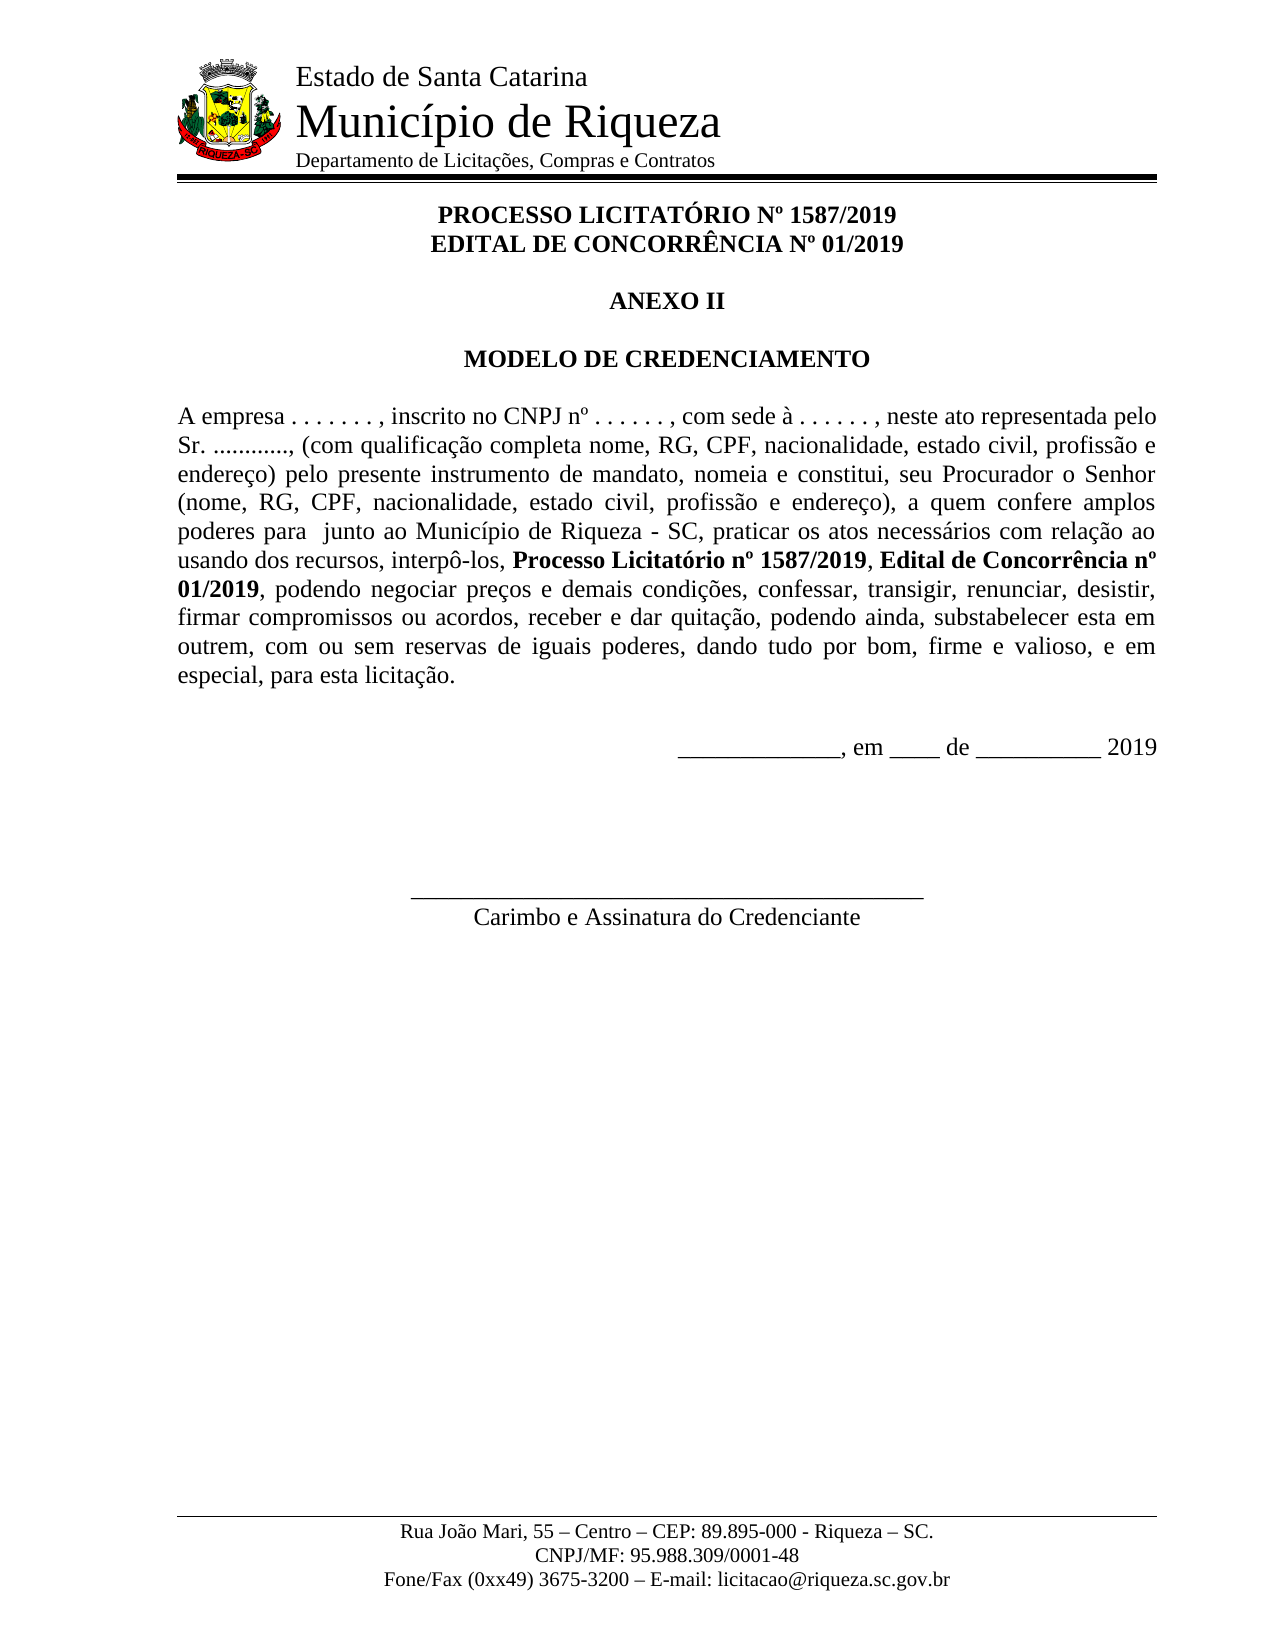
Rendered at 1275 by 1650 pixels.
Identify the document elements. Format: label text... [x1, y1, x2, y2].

text _____________, em ____ de __________ 2019 [177, 732, 1157, 761]
text PROCESSO LICITATÓRIO Nº 1587/2019 [177, 200, 1157, 229]
text A empresa . . . . . . . , inscrito no CNPJ nº . . . . . . , com sede à . . . . . . , neste ato representada pelo Sr. ............, (com qualificação completa nome, RG, CPF, nacionalidade, estado civil, profissão e endereço) pelo presente instrumento de mandato, nomeia e constitui, seu Procurador o Senhor (nome, RG, CPF, nacionalidade, estado civil, profissão e endereço), a quem confere amplos poderes para junto ao Município de Riqueza - SC, praticar os atos necessários com relação ao usando dos recursos, interpô-los, Processo Licitatório nº 1587/2019, Edital de Concorrência nº 01/2019, podendo negociar preços e demais condições, confessar, transigir, renunciar, desistir, firmar compromissos ou acordos, receber e dar quitação, podendo ainda, substabelecer esta em outrem, com ou sem reservas de iguais poderes, dando tudo por bom, firme e valioso, e em especial, para esta licitação. [177, 401, 1157, 689]
text MODELO DE CREDENCIAMENTO [177, 344, 1157, 372]
text ANEXO II [177, 286, 1157, 315]
text _________________________________________ [177, 873, 1157, 902]
text Carimbo e Assinatura do Credenciante [177, 902, 1157, 931]
text EDITAL DE CONCORRÊNCIA Nº 01/2019 [177, 229, 1157, 257]
